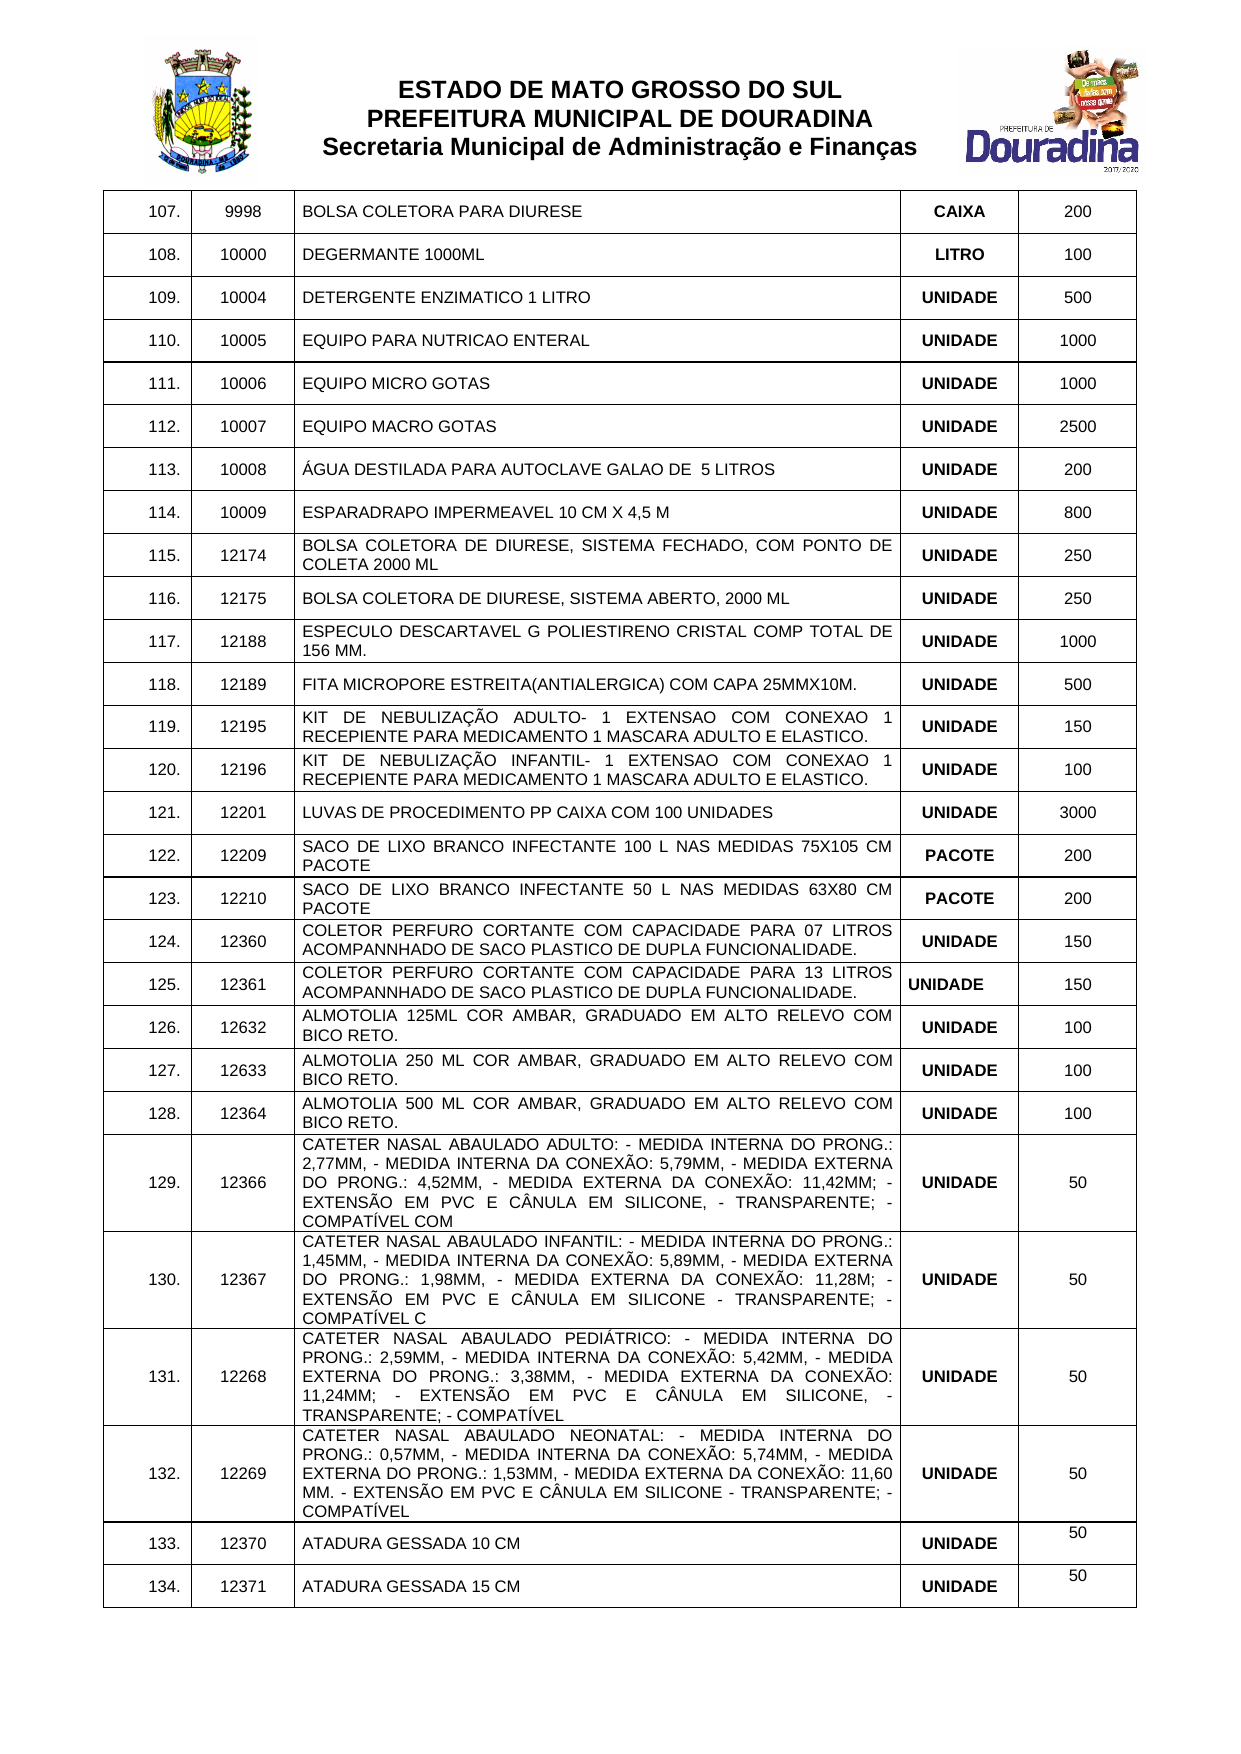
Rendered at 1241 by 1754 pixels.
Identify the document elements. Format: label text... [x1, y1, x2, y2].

table_cell ESPARADRAPO IMPERMEAVEL 10 CM X 4,5 M [295, 491, 900, 533]
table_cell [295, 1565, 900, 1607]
table_cell 10005 [192, 320, 294, 361]
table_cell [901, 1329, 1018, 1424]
table_cell ALMOTOLIA 125ML COR AMBAR, GRADUADO EM ALTO RELEVO COM BICO RETO. [295, 1006, 900, 1048]
table_cell ESPECULO DESCARTAVEL G POLIESTIRENO CRISTAL COMP TOTAL DE 156 MM. [295, 620, 900, 662]
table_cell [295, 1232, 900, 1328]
table_cell UNIDADE [901, 363, 1018, 404]
table_cell [104, 405, 191, 447]
table_cell UNIDADE [901, 405, 1018, 447]
table_cell 100 [1019, 1006, 1136, 1048]
table_cell [104, 491, 191, 533]
table_cell UNIDADE [901, 706, 1018, 748]
table_cell 1000 [1019, 320, 1136, 361]
table_cell 150 [1019, 963, 1136, 1005]
table_cell 250 [1019, 534, 1136, 576]
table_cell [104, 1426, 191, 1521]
table_cell 200 [1019, 878, 1136, 919]
table_cell DETERGENTE ENZIMATICO 1 LITRO [295, 277, 900, 318]
table_cell 10009 [192, 491, 294, 533]
table_cell [104, 1092, 191, 1134]
table_cell [104, 320, 191, 361]
table_cell UNIDADE [901, 1049, 1018, 1091]
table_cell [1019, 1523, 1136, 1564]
table_cell 9998 [192, 191, 294, 233]
table_cell 150 [1019, 706, 1136, 748]
table_cell UNIDADE [901, 920, 1018, 962]
table_cell 12632 [192, 1006, 294, 1048]
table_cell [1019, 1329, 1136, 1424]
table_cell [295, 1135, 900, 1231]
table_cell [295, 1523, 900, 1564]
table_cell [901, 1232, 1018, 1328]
table_cell 10004 [192, 277, 294, 318]
table_cell ÁGUA DESTILADA PARA AUTOCLAVE GALAO DE 5 LITROS [295, 448, 900, 490]
table_cell [104, 792, 191, 833]
table_cell EQUIPO MACRO GOTAS [295, 405, 900, 447]
table_cell UNIDADE [901, 620, 1018, 662]
table_cell 12361 [192, 963, 294, 1005]
table_cell [104, 577, 191, 619]
table_cell 12188 [192, 620, 294, 662]
table_cell KIT DE NEBULIZAÇÃO INFANTIL- 1 EXTENSAO COM CONEXAO 1 RECEPIENTE PARA MEDICAMENTO 1 MASCARA ADULTO E ELASTICO. [295, 749, 900, 791]
table_cell LUVAS DE PROCEDIMENTO PP CAIXA COM 100 UNIDADES [295, 792, 900, 833]
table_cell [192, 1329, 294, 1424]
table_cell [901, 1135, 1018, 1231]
table_cell COLETOR PERFURO CORTANTE COM CAPACIDADE PARA 13 LITROS ACOMPANNHADO DE SACO PLASTICO DE DUPLA FUNCIONALIDADE. [295, 963, 900, 1005]
table_cell 100 [1019, 1049, 1136, 1091]
table_cell LITRO [901, 234, 1018, 276]
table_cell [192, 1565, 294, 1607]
table_cell UNIDADE [901, 1006, 1018, 1048]
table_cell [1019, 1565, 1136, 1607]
table_cell 100 [1019, 1092, 1136, 1134]
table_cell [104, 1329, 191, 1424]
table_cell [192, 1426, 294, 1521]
table_cell 200 [1019, 835, 1136, 876]
table_cell [104, 878, 191, 919]
table_cell EQUIPO PARA NUTRICAO ENTERAL [295, 320, 900, 361]
table_cell [104, 1049, 191, 1091]
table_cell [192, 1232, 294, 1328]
table_cell 12210 [192, 878, 294, 919]
table_cell 10008 [192, 448, 294, 490]
table_cell [104, 706, 191, 748]
table_cell SACO DE LIXO BRANCO INFECTANTE 50 L NAS MEDIDAS 63X80 CM PACOTE [295, 878, 900, 919]
table_cell BOLSA COLETORA DE DIURESE, SISTEMA ABERTO, 2000 ML [295, 577, 900, 619]
table_cell [104, 234, 191, 276]
table_cell UNIDADE [901, 448, 1018, 490]
table_cell 250 [1019, 577, 1136, 619]
table_cell 500 [1019, 277, 1136, 318]
table_cell 3000 [1019, 792, 1136, 833]
table_cell PACOTE [901, 878, 1018, 919]
table_cell UNIDADE [901, 792, 1018, 833]
table_cell UNIDADE [901, 577, 1018, 619]
table_cell BOLSA COLETORA DE DIURESE, SISTEMA FECHADO, COM PONTO DE COLETA 2000 ML [295, 534, 900, 576]
table_cell [104, 448, 191, 490]
picture [143, 35, 260, 185]
table_cell [104, 363, 191, 404]
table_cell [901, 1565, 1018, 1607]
table_cell FITA MICROPORE ESTREITA(ANTIALERGICA) COM CAPA 25MMX10M. [295, 663, 900, 705]
table_cell 12174 [192, 534, 294, 576]
table_cell 12195 [192, 706, 294, 748]
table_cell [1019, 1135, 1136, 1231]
table_cell UNIDADE [901, 749, 1018, 791]
table_cell 12196 [192, 749, 294, 791]
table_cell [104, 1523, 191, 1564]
table_cell DEGERMANTE 1000ML [295, 234, 900, 276]
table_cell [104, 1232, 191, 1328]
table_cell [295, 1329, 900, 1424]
table_cell CAIXA [901, 191, 1018, 233]
table_cell UNIDADE [901, 277, 1018, 318]
table_cell UNIDADE [901, 1092, 1018, 1134]
table_cell 200 [1019, 191, 1136, 233]
table_cell [104, 1006, 191, 1048]
table_cell 200 [1019, 448, 1136, 490]
table_cell KIT DE NEBULIZAÇÃO ADULTO- 1 EXTENSAO COM CONEXAO 1 RECEPIENTE PARA MEDICAMENTO 1 MASCARA ADULTO E ELASTICO. [295, 706, 900, 748]
table_cell 1000 [1019, 363, 1136, 404]
table_cell UNIDADE [901, 534, 1018, 576]
table_cell 100 [1019, 749, 1136, 791]
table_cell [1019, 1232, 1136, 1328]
table_cell UNIDADE [901, 491, 1018, 533]
table_cell [104, 663, 191, 705]
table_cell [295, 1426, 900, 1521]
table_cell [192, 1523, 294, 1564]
table_cell 10006 [192, 363, 294, 404]
table_cell 2500 [1019, 405, 1136, 447]
table_cell 12364 [192, 1092, 294, 1134]
table_cell 12360 [192, 920, 294, 962]
table_cell 12189 [192, 663, 294, 705]
table_cell UNIDADE [901, 963, 1018, 1005]
table_cell UNIDADE [901, 663, 1018, 705]
table_cell UNIDADE [901, 320, 1018, 361]
table_cell 800 [1019, 491, 1136, 533]
table_cell [104, 191, 191, 233]
picture [955, 46, 1149, 177]
table_cell [104, 920, 191, 962]
table_cell [104, 534, 191, 576]
table_cell SACO DE LIXO BRANCO INFECTANTE 100 L NAS MEDIDAS 75X105 CM PACOTE [295, 835, 900, 876]
table_cell [104, 277, 191, 318]
table_cell 100 [1019, 234, 1136, 276]
table_cell EQUIPO MICRO GOTAS [295, 363, 900, 404]
table_cell [104, 835, 191, 876]
table_cell COLETOR PERFURO CORTANTE COM CAPACIDADE PARA 07 LITROS ACOMPANNHADO DE SACO PLASTICO DE DUPLA FUNCIONALIDADE. [295, 920, 900, 962]
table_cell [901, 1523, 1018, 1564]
table_cell 12633 [192, 1049, 294, 1091]
table_cell [104, 963, 191, 1005]
table_cell [104, 1135, 191, 1231]
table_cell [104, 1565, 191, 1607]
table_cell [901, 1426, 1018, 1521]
table_cell 500 [1019, 663, 1136, 705]
table_cell 12366 [192, 1135, 294, 1231]
table_cell PACOTE [901, 835, 1018, 876]
table_cell [104, 749, 191, 791]
table_cell 10007 [192, 405, 294, 447]
table_cell 12201 [192, 792, 294, 833]
table_cell 150 [1019, 920, 1136, 962]
table_cell 1000 [1019, 620, 1136, 662]
table_cell ALMOTOLIA 500 ML COR AMBAR, GRADUADO EM ALTO RELEVO COM BICO RETO. [295, 1092, 900, 1134]
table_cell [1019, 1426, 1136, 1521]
table_cell [104, 620, 191, 662]
table_cell ALMOTOLIA 250 ML COR AMBAR, GRADUADO EM ALTO RELEVO COM BICO RETO. [295, 1049, 900, 1091]
table_cell 12209 [192, 835, 294, 876]
table_cell 12175 [192, 577, 294, 619]
table_cell 10000 [192, 234, 294, 276]
table_cell BOLSA COLETORA PARA DIURESE [295, 191, 900, 233]
